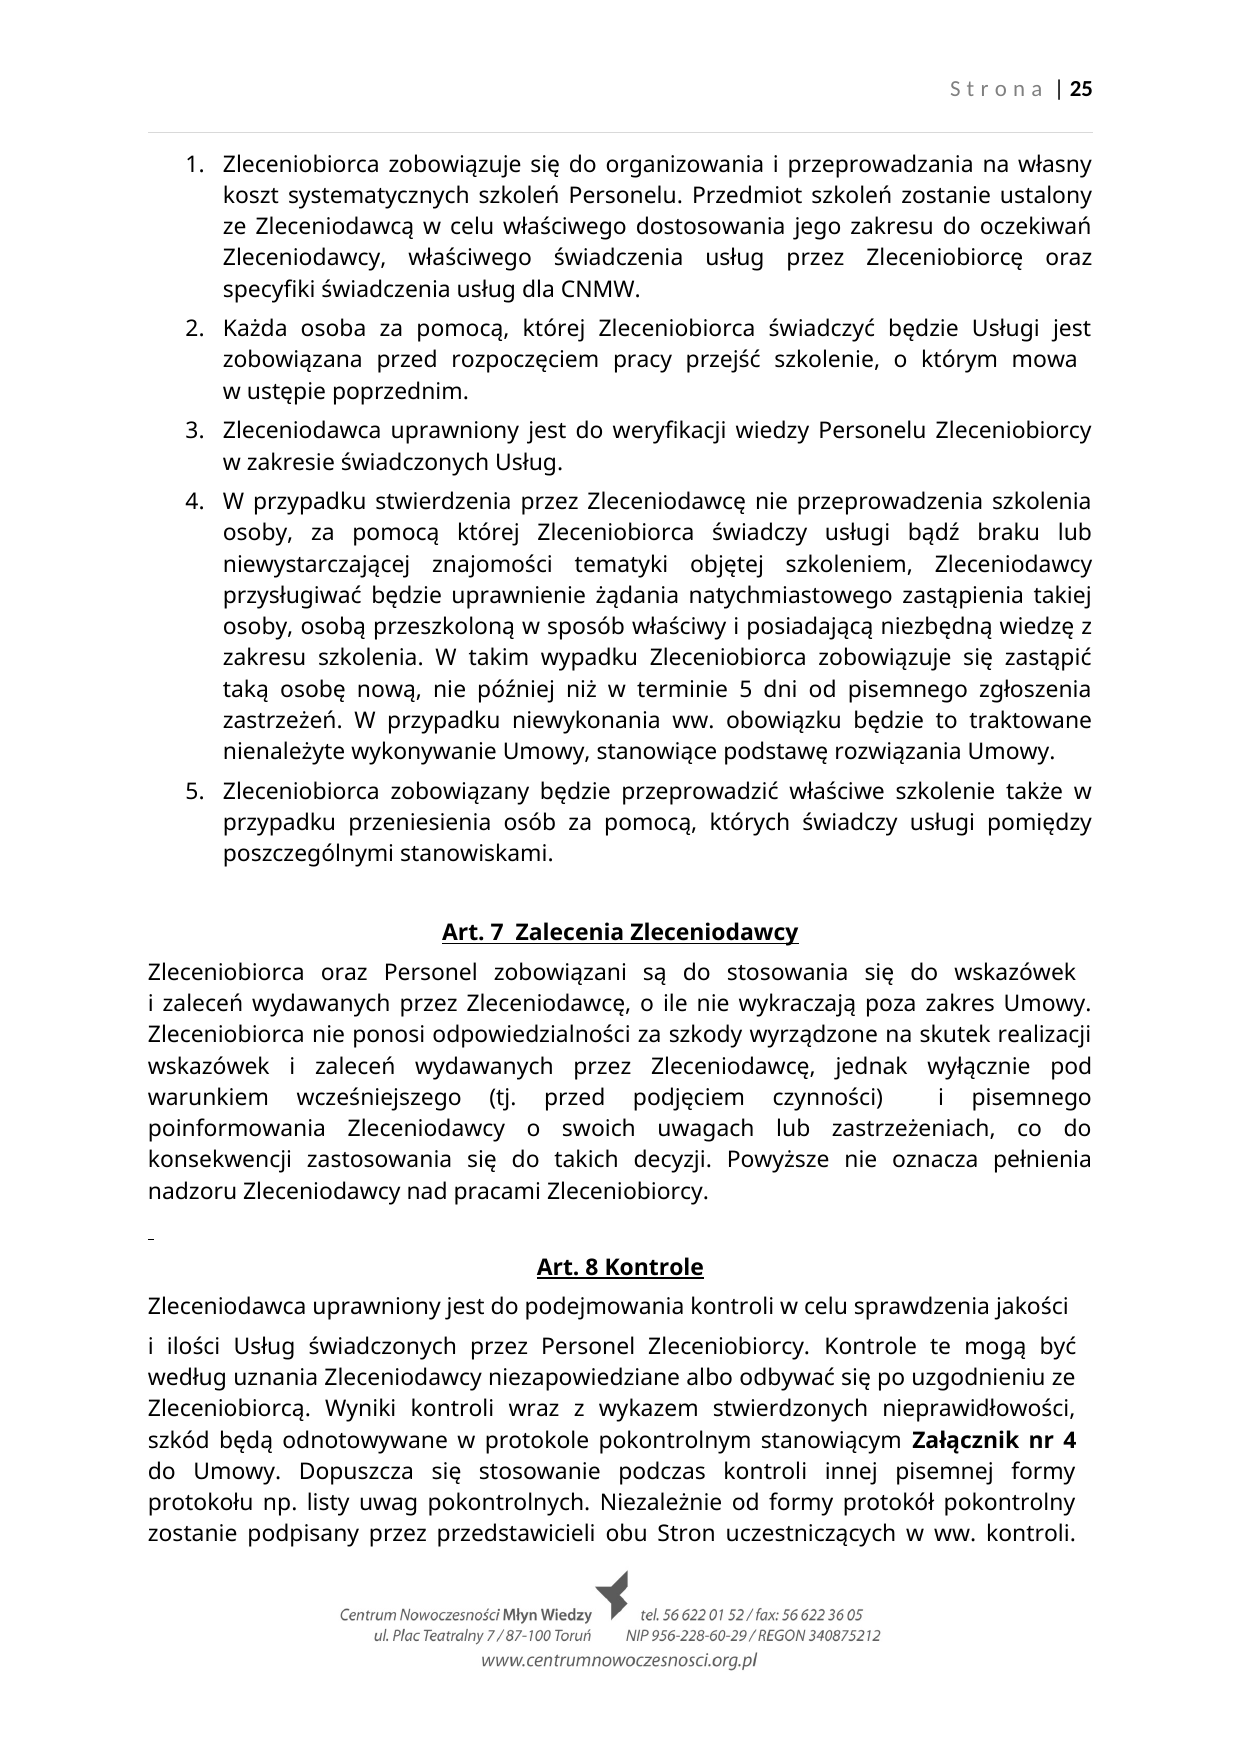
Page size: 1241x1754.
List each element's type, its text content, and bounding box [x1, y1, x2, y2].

text Art. 7 Zalecenia Zleceniodawcy [148, 916, 1093, 948]
picture [147, 1558, 1092, 1681]
list Zleceniobiorca zobowiązuje się do organizowania i przeprowadzania na własny koszt systematycznych szkoleń Personelu. Przedmiot szkoleń zostanie ustalony ze Zleceniodawcą w celu właściwego dostosowania jego zakresu do oczekiwań Zleceniodawcy, właściwego świadczenia usług przez Zleceniobiorcę oraz specyfiki świadczenia usług dla CNMW. [185, 148, 1093, 304]
list W przypadku stwierdzenia przez Zleceniodawcę nie przeprowadzenia szkolenia osoby, za pomocą której Zleceniobiorca świadczy usługi bądź braku lub niewystarczającej znajomości tematyki objętej szkoleniem, Zleceniodawcy przysługiwać będzie uprawnienie żądania natychmiastowego zastąpienia takiej osoby, osobą przeszkoloną w sposób właściwy i posiadającą niezbędną wiedzę z zakresu szkolenia. W takim wypadku Zleceniobiorca zobowiązuje się zastąpić taką osobę nową, nie później niż w terminie 5 dni od pisemnego zgłoszenia zastrzeżeń. W przypadku niewykonania ww. obowiązku będzie to traktowane nienależyte wykonywanie Umowy, stanowiące podstawę rozwiązania Umowy. [185, 485, 1093, 766]
text Zleceniodawca uprawniony jest do podejmowania kontroli w celu sprawdzenia jakości [148, 1290, 1077, 1321]
list Każda osoba za pomocą, której Zleceniobiorca świadczyć będzie Usługi jest zobowiązana przed rozpoczęciem pracy przejść szkolenie, o którym mowa w ustępie poprzednim. [185, 312, 1093, 406]
text Zleceniobiorca oraz Personel zobowiązani są do stosowania się do wskazówek i zaleceń wydawanych przez Zleceniodawcę, o ile nie wykraczają poza zakres Umowy. Zleceniobiorca nie ponosi odpowiedzialności za szkody wyrządzone na skutek realizacji wskazówek i zaleceń wydawanych przez Zleceniodawcę, jednak wyłącznie pod warunkiem wcześniejszego (tj. przed podjęciem czynności) i pisemnego poinformowania Zleceniodawcy o swoich uwagach lub zastrzeżeniach, co do konsekwencji zastosowania się do takich decyzji. Powyższe nie oznacza pełnienia nadzoru Zleceniodawcy nad pracami Zleceniobiorcy. [148, 956, 1093, 1206]
list Art. 8 Kontrole [148, 1251, 1093, 1282]
list Zleceniobiorca zobowiązany będzie przeprowadzić właściwe szkolenie także w przypadku przeniesienia osób za pomocą, których świadczy usługi pomiędzy poszczególnymi stanowiskami. [185, 775, 1093, 868]
list Zleceniodawca uprawniony jest do weryfikacji wiedzy Personelu Zleceniobiorcy w zakresie świadczonych Usług. [185, 414, 1093, 477]
